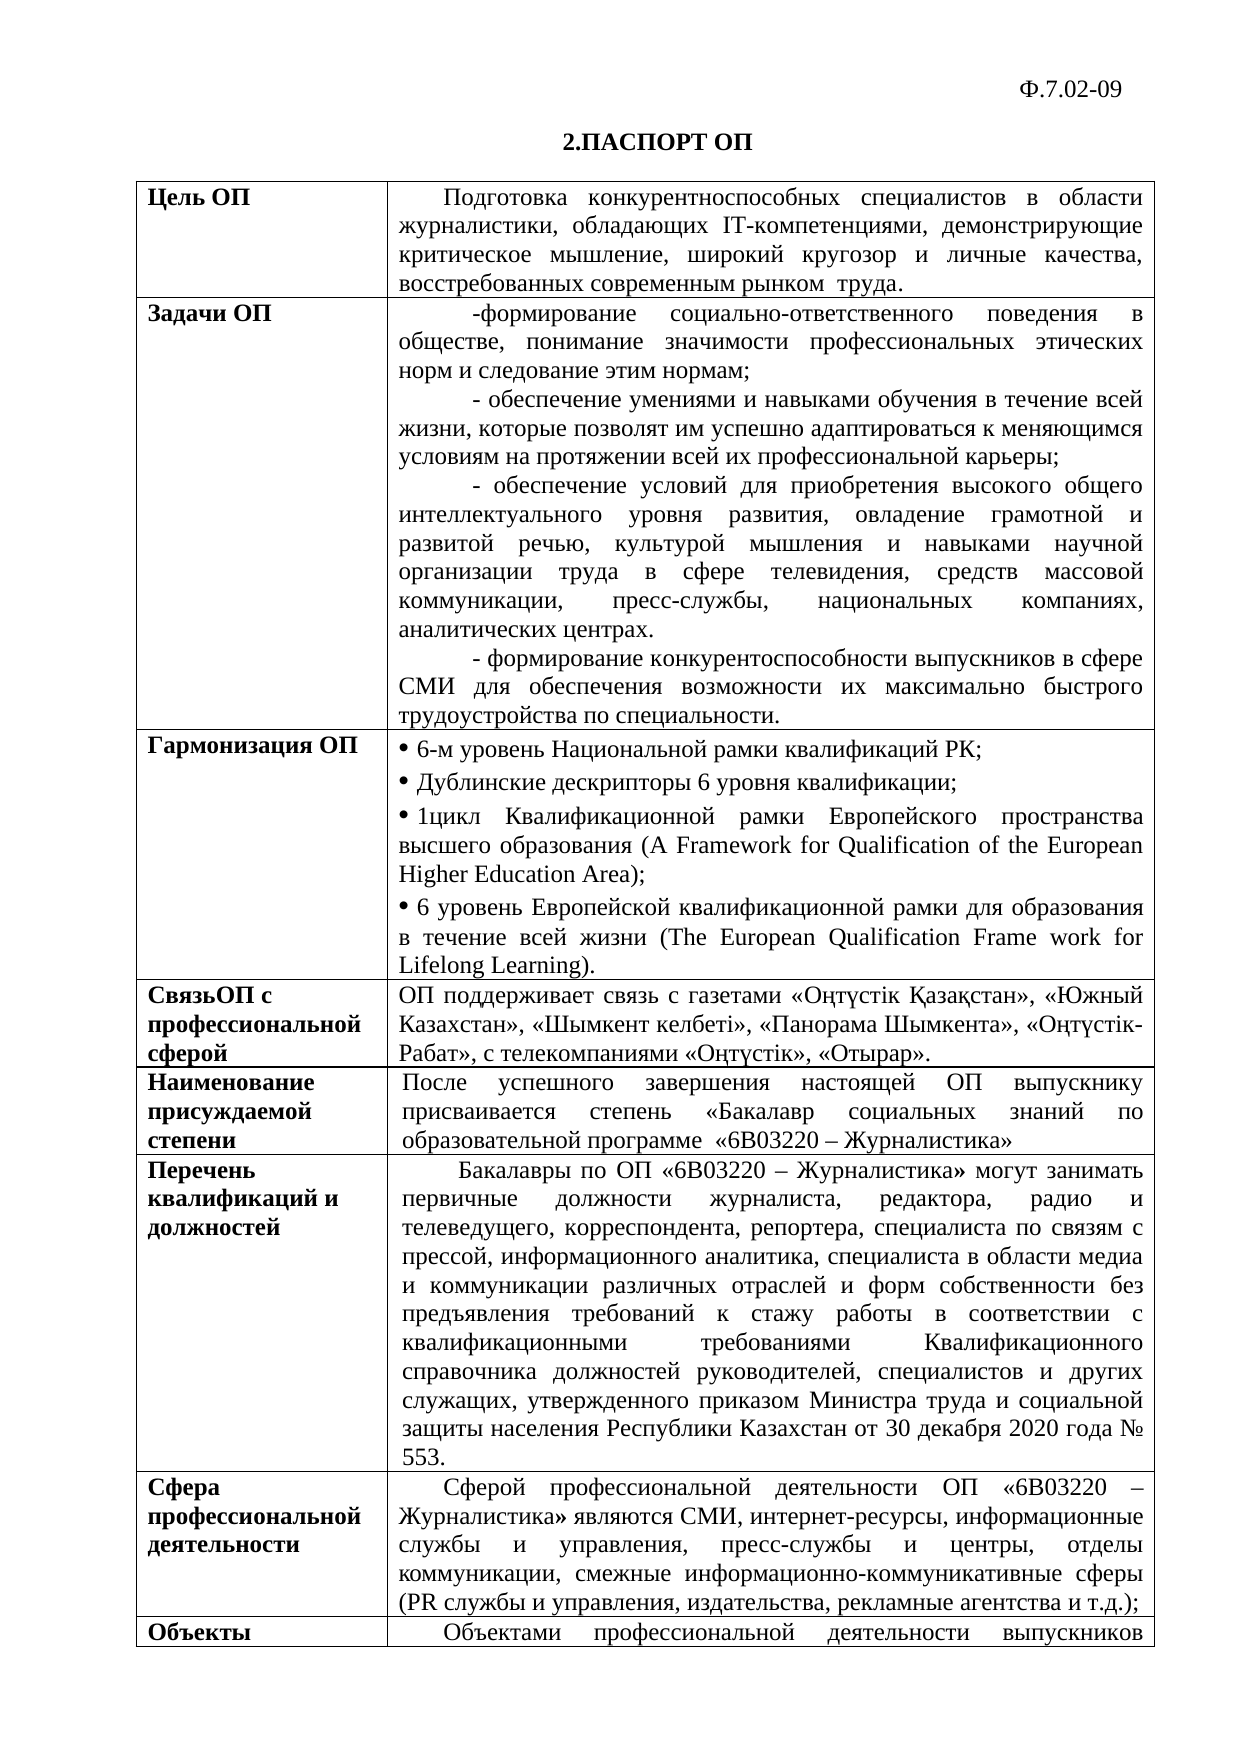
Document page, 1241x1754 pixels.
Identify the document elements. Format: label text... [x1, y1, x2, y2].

list 2.ПАСПОРТ ОП [193, 127, 1122, 155]
table_header Цель ОП [137, 182, 387, 297]
table_cell Гармонизация ОП [137, 730, 387, 979]
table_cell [137, 1617, 387, 1646]
table_cell 6-м уровень Национальной рамки квалификаций РК; Дублинские дескрипторы 6 уровня квалификации; 1цикл Квалификационной рамки Европейского пространства высшего образования (A Framework for Qualification of the European Higher Education Area); 6 уровень Европейской квалификационной рамки для образования в течение всей жизни (The European Qualification Frame work for Lifelong Learning). [388, 730, 1154, 979]
table_cell Сфера профессиональной деятельности [137, 1472, 387, 1616]
table_cell -формирование социально-ответственного поведения в обществе, понимание значимости профессиональных этических норм и следование этим нормам; - обеспечение умениями и навыками обучения в течение всей жизни, которые позволят им успешно адаптироваться к меняющимся условиям на протяжении всей их профессиональной карьеры; - обеспечение условий для приобретения высокого общего интеллектуального уровня развития, овладение грамотной и развитой речью, культурой мышления и навыками научной организации труда в сфере телевидения, средств массовой коммуникации, пресс-службы, национальных компаниях, аналитических центрах. - формирование конкурентоспособности выпускников в сфере СМИ для обеспечения возможности их максимально быстрого трудоустройства по специальности. [388, 298, 1154, 729]
table_cell ОП поддерживает связь с газетами «Оңтүстік Қазақстан», «Южный Казахстан», «Шымкент келбеті», «Панорама Шымкента», «Оңтүстік-Рабат», с телекомпаниями «Оңтүстік», «Отырар». [388, 980, 1154, 1066]
table_cell Сферой профессиональной деятельности ОП «6В03220 – Журналистика» являются СМИ, интернет-ресурсы, информационные службы и управления, пресс-службы и центры, отделы коммуникации, смежные информационно-коммуникативные сферы (PR службы и управления, издательства, рекламные агентства и т.д.); [388, 1472, 1154, 1616]
table_cell Перечень квалификаций и должностей [137, 1155, 387, 1471]
table_cell Бакалавры по ОП «6В03220 – Журналистика» могут занимать первичные должности журналиста, редактора, радио и телеведущего, корреспондента, репортера, специалиста по связям с прессой, информационного аналитика, специалиста в области медиа и коммуникации различных отраслей и форм собственности без предъявления требований к стажу работы в соответствии с квалификационными требованиями Квалификационного справочника должностей руководителей, специалистов и других служащих, утвержденного приказом Министра труда и социальной защиты населения Республики Казахстан от 30 декабря 2020 года № 553. [388, 1155, 1154, 1471]
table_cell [388, 1617, 1154, 1646]
table_cell СвязьОП с профессиональной сферой [137, 980, 387, 1066]
table_cell Наименование присуждаемой степени [137, 1068, 387, 1154]
table_header Подготовка конкурентноспособных специалистов в области журналистики, обладающих IT-компетенциями, демонстрирующие критическое мышление, широкий кругозор и личные качества, восстребованных современным рынком труда. [388, 182, 1154, 297]
table_cell Задачи ОП [137, 298, 387, 729]
table_cell После успешного завершения настоящей ОП выпускнику присваивается степень «Бакалавр социальных знаний по образовательной программе «6В03220 – Журналистика» [388, 1068, 1154, 1154]
